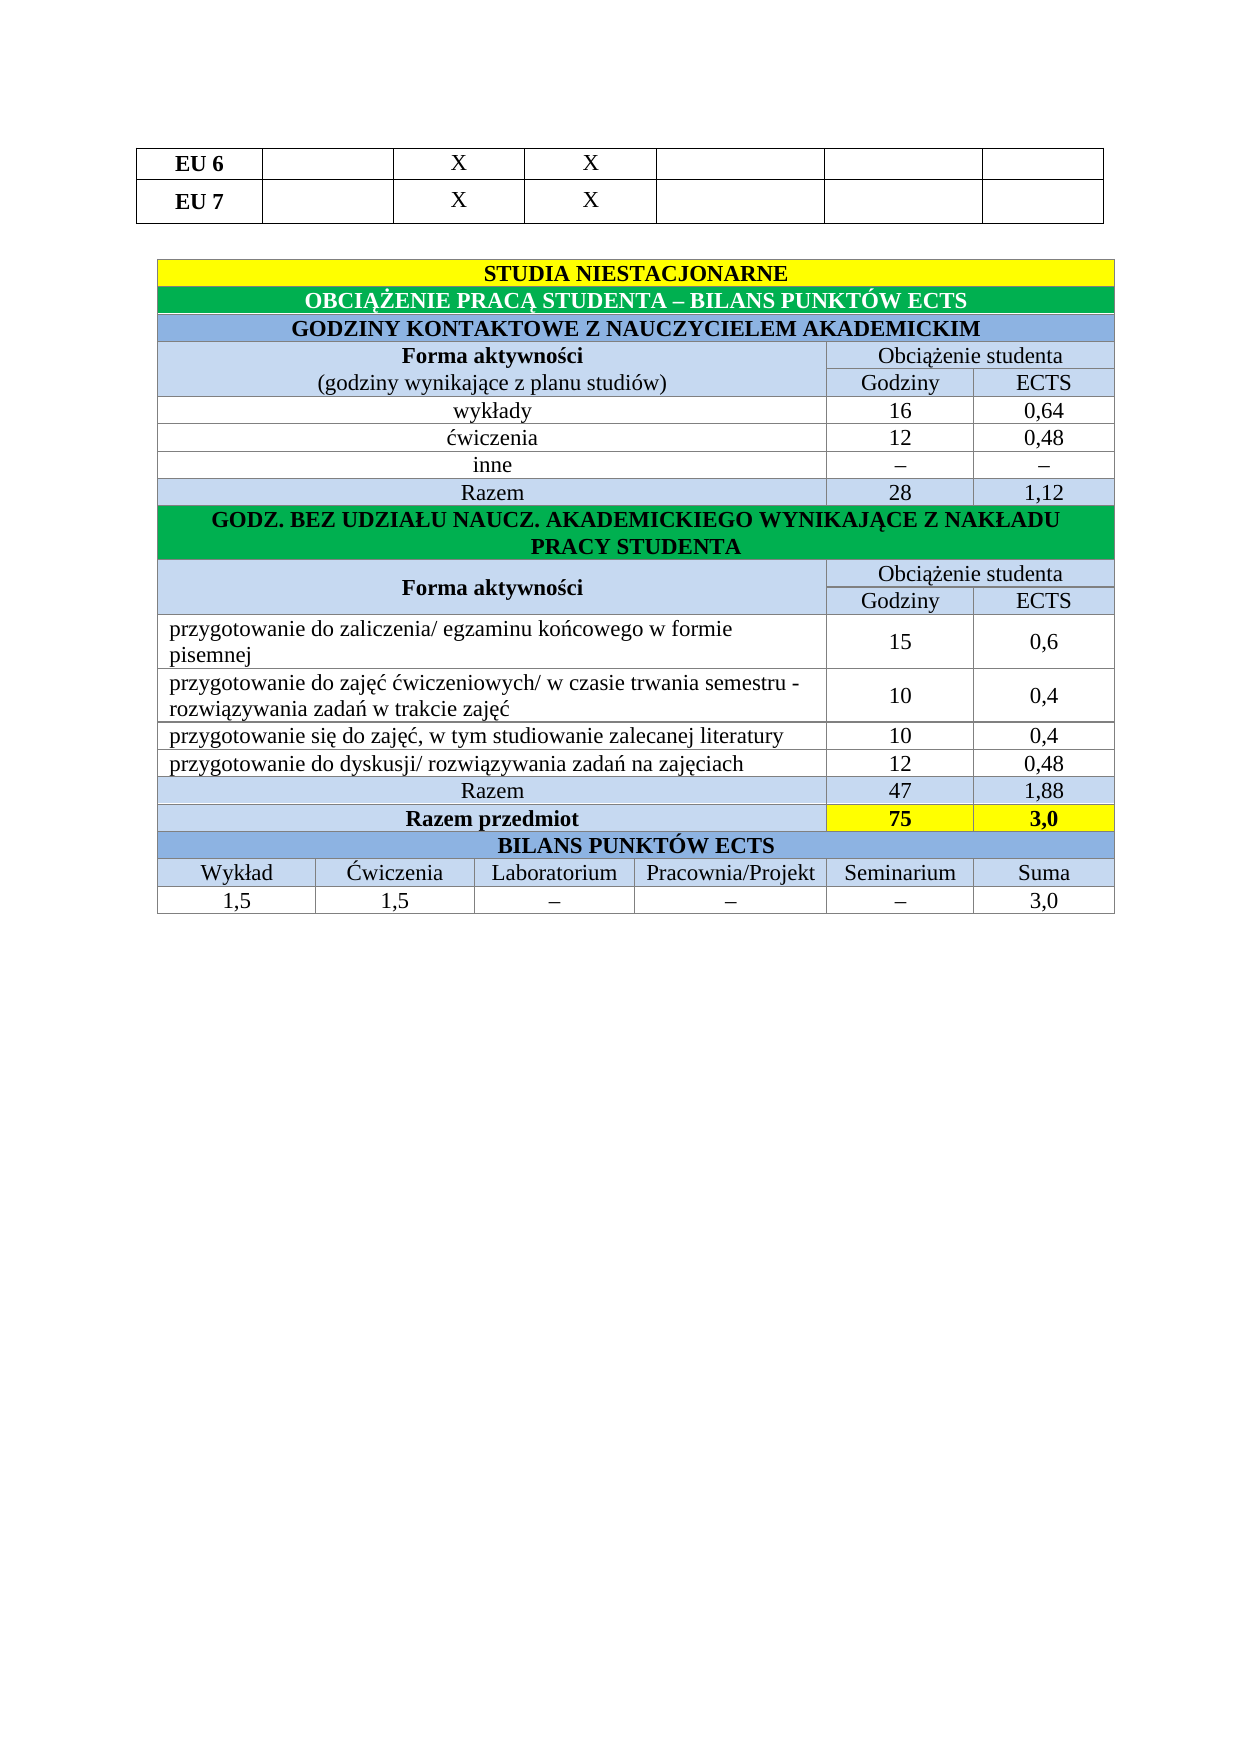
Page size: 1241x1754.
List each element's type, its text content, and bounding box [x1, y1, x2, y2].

table_cell 1,5 [158, 887, 315, 913]
table_cell 0,64 [974, 397, 1114, 423]
table_cell – [827, 452, 973, 478]
table_cell 3,0 [974, 887, 1114, 913]
table_cell Suma [974, 859, 1114, 886]
table_cell Razem [158, 777, 826, 803]
table_cell Seminarium [827, 859, 973, 886]
table_cell – [974, 452, 1114, 478]
table_cell Pracownia/Projekt [635, 859, 826, 886]
table_cell 16 [827, 397, 973, 423]
table_cell 47 [827, 777, 973, 803]
table_cell Wykład [158, 859, 315, 886]
table_cell Obciążenie studenta [827, 342, 1114, 368]
table_header STUDIA NIESTACJONARNE [158, 260, 1114, 286]
table_cell 28 [827, 479, 973, 505]
table_cell EU 6 [137, 149, 262, 179]
table_cell [263, 180, 393, 223]
table_cell 3,0 [974, 805, 1114, 831]
table_cell 10 [827, 723, 973, 749]
table_cell Obciążenie studenta [827, 560, 1114, 586]
table_cell 1,12 [974, 479, 1114, 505]
table_cell ECTS [974, 588, 1114, 614]
table_cell OBCIĄŻENIE PRACĄ STUDENTA – BILANS PUNKTÓW ECTS [158, 287, 1114, 313]
table_cell 15 [827, 615, 973, 668]
table_cell 75 [827, 805, 973, 831]
table_cell Forma aktywności [158, 560, 826, 614]
table_cell Forma aktywności (godziny wynikające z planu studiów) [158, 342, 826, 396]
table_cell Godziny [827, 588, 973, 614]
table_cell [983, 149, 1103, 179]
table_cell 0,48 [974, 750, 1114, 776]
table_cell 0,4 [974, 723, 1114, 749]
table_cell X [525, 149, 656, 179]
table_cell 10 [827, 669, 973, 721]
table_cell przygotowanie do zajęć ćwiczeniowych/ w czasie trwania semestru - rozwiązywania zadań w trakcie zajęć [158, 669, 826, 721]
table_cell [825, 180, 982, 223]
table_cell BILANS PUNKTÓW ECTS [158, 832, 1114, 858]
table_cell 12 [827, 750, 973, 776]
table_cell 12 [827, 424, 973, 451]
table_cell X [394, 149, 524, 179]
table_cell EU 7 [137, 180, 262, 223]
table_cell [657, 180, 824, 223]
table_cell wykłady [158, 397, 826, 423]
table_cell [983, 180, 1103, 223]
table_cell X [525, 180, 656, 223]
table_cell – [475, 887, 634, 913]
table_cell [263, 149, 393, 179]
table_cell inne [158, 452, 826, 478]
table_cell GODZ. BEZ UDZIAŁU NAUCZ. AKADEMICKIEGO WYNIKAJĄCE Z NAKŁADU PRACY STUDENTA [158, 506, 1114, 559]
table_cell [825, 149, 982, 179]
table_cell ECTS [974, 369, 1114, 396]
table_cell Laboratorium [475, 859, 634, 886]
table_cell 0,48 [974, 424, 1114, 451]
table_cell Ćwiczenia [316, 859, 474, 886]
table_cell Godziny [827, 369, 973, 396]
table_cell przygotowanie się do zajęć, w tym studiowanie zalecanej literatury [158, 723, 826, 749]
table_cell przygotowanie do dyskusji/ rozwiązywania zadań na zajęciach [158, 750, 826, 776]
table_cell [657, 149, 824, 179]
table_cell 0,4 [974, 669, 1114, 721]
table_cell 1,88 [974, 777, 1114, 803]
table_cell ćwiczenia [158, 424, 826, 451]
table_cell X [394, 180, 524, 223]
table_cell GODZINY KONTAKTOWE Z NAUCZYCIELEM AKADEMICKIM [158, 315, 1114, 341]
table_cell – [827, 887, 973, 913]
table_cell 0,6 [974, 615, 1114, 668]
table_cell 1,5 [316, 887, 474, 913]
table_cell przygotowanie do zaliczenia/ egzaminu końcowego w formie pisemnej [158, 615, 826, 668]
table_cell Razem [158, 479, 826, 505]
table_cell – [635, 887, 826, 913]
table_cell Razem przedmiot [158, 805, 826, 831]
